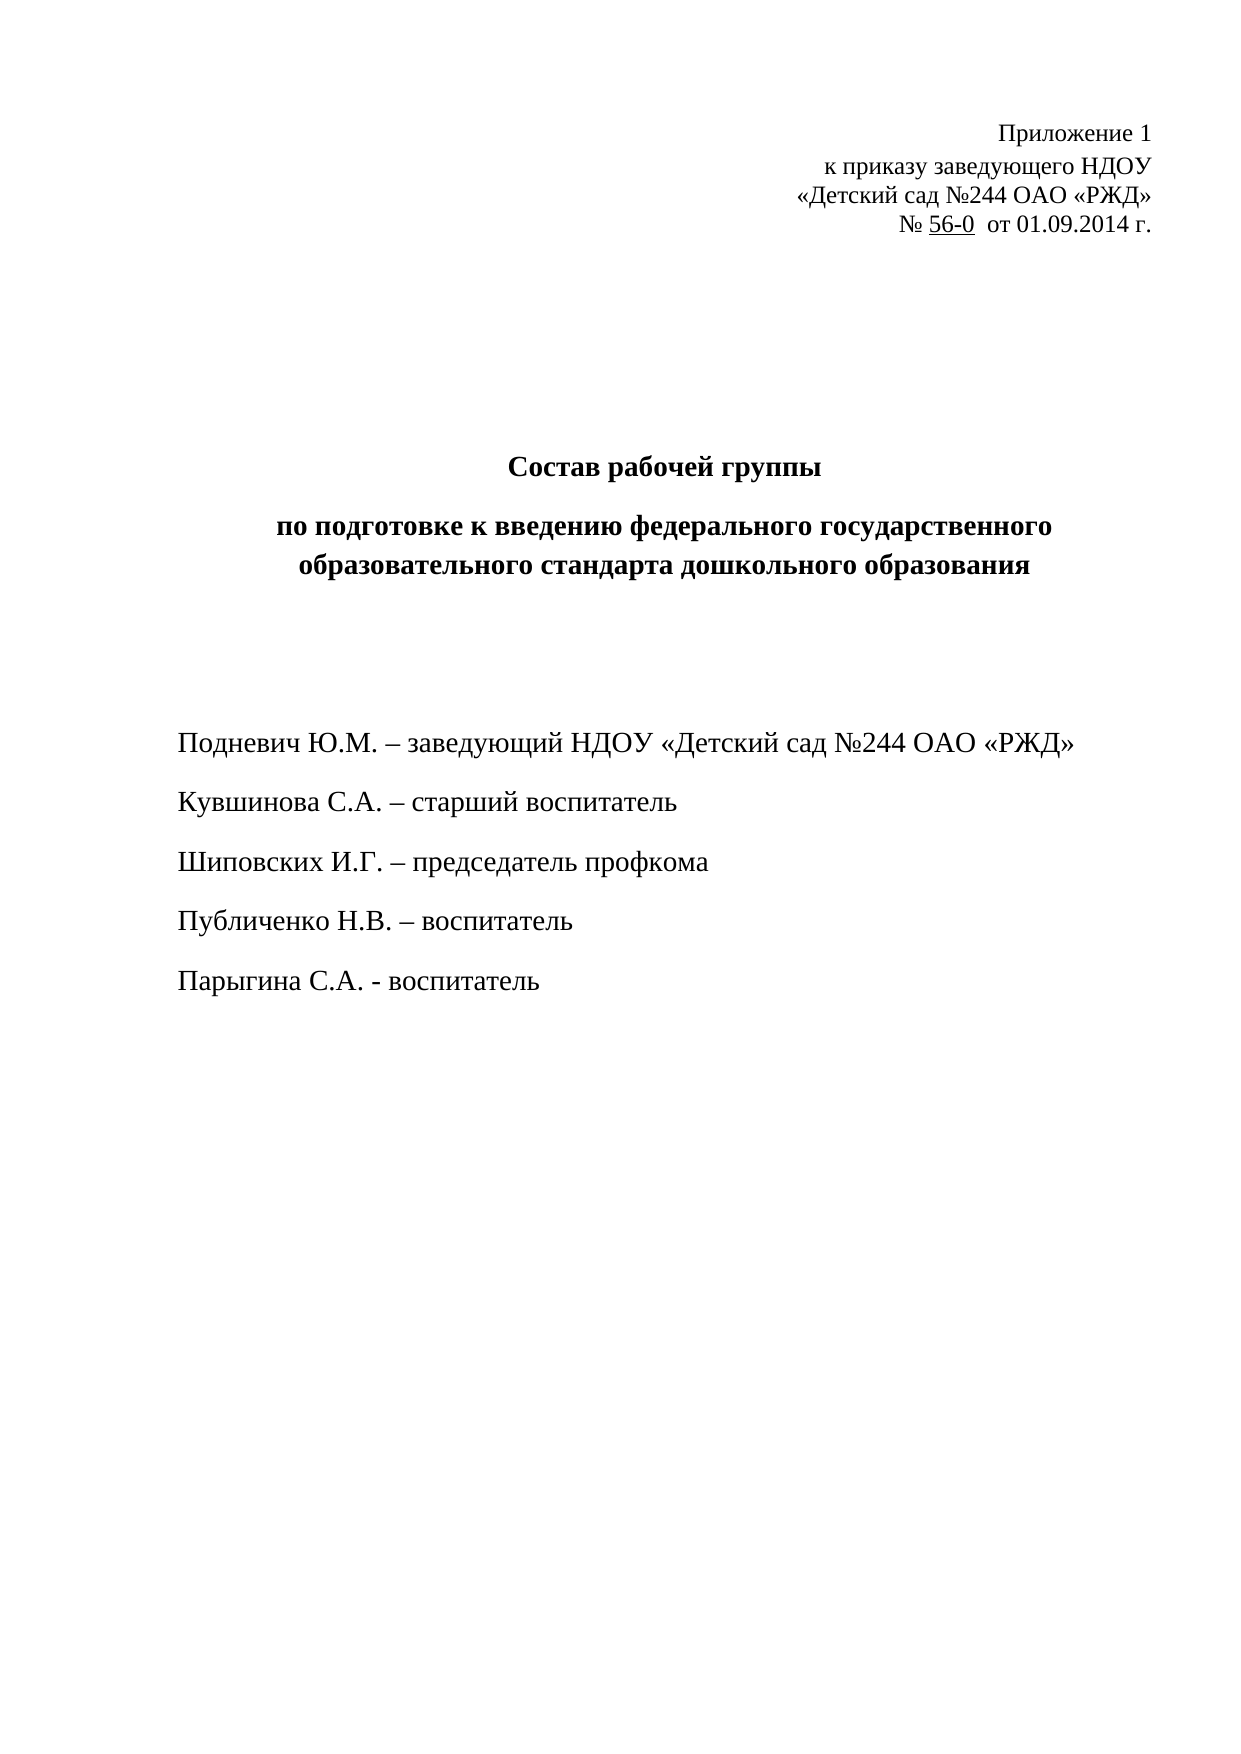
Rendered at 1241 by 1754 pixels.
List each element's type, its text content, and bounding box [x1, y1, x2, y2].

text № 56-0 от 01.09.2014 г. [177, 209, 1152, 237]
text «Детский сад №244 ОАО «РЖД» [177, 180, 1152, 209]
text Приложение 1 [177, 118, 1152, 147]
text Состав рабочей группы [177, 449, 1152, 483]
text Парыгина С.А. - воспитатель [177, 963, 1152, 996]
text Публиченко Н.В. – воспитатель [177, 903, 1152, 937]
text по подготовке к введению федерального государственного образовательного стандарта дошкольного образования [177, 508, 1152, 581]
text к приказу заведующего НДОУ [177, 151, 1152, 180]
text Кувшинова С.А. – старший воспитатель [177, 784, 1152, 818]
text Подневич Ю.М. – заведующий НДОУ «Детский сад №244 ОАО «РЖД» [177, 725, 1152, 759]
text Шиповских И.Г. – председатель профкома [177, 844, 1152, 877]
